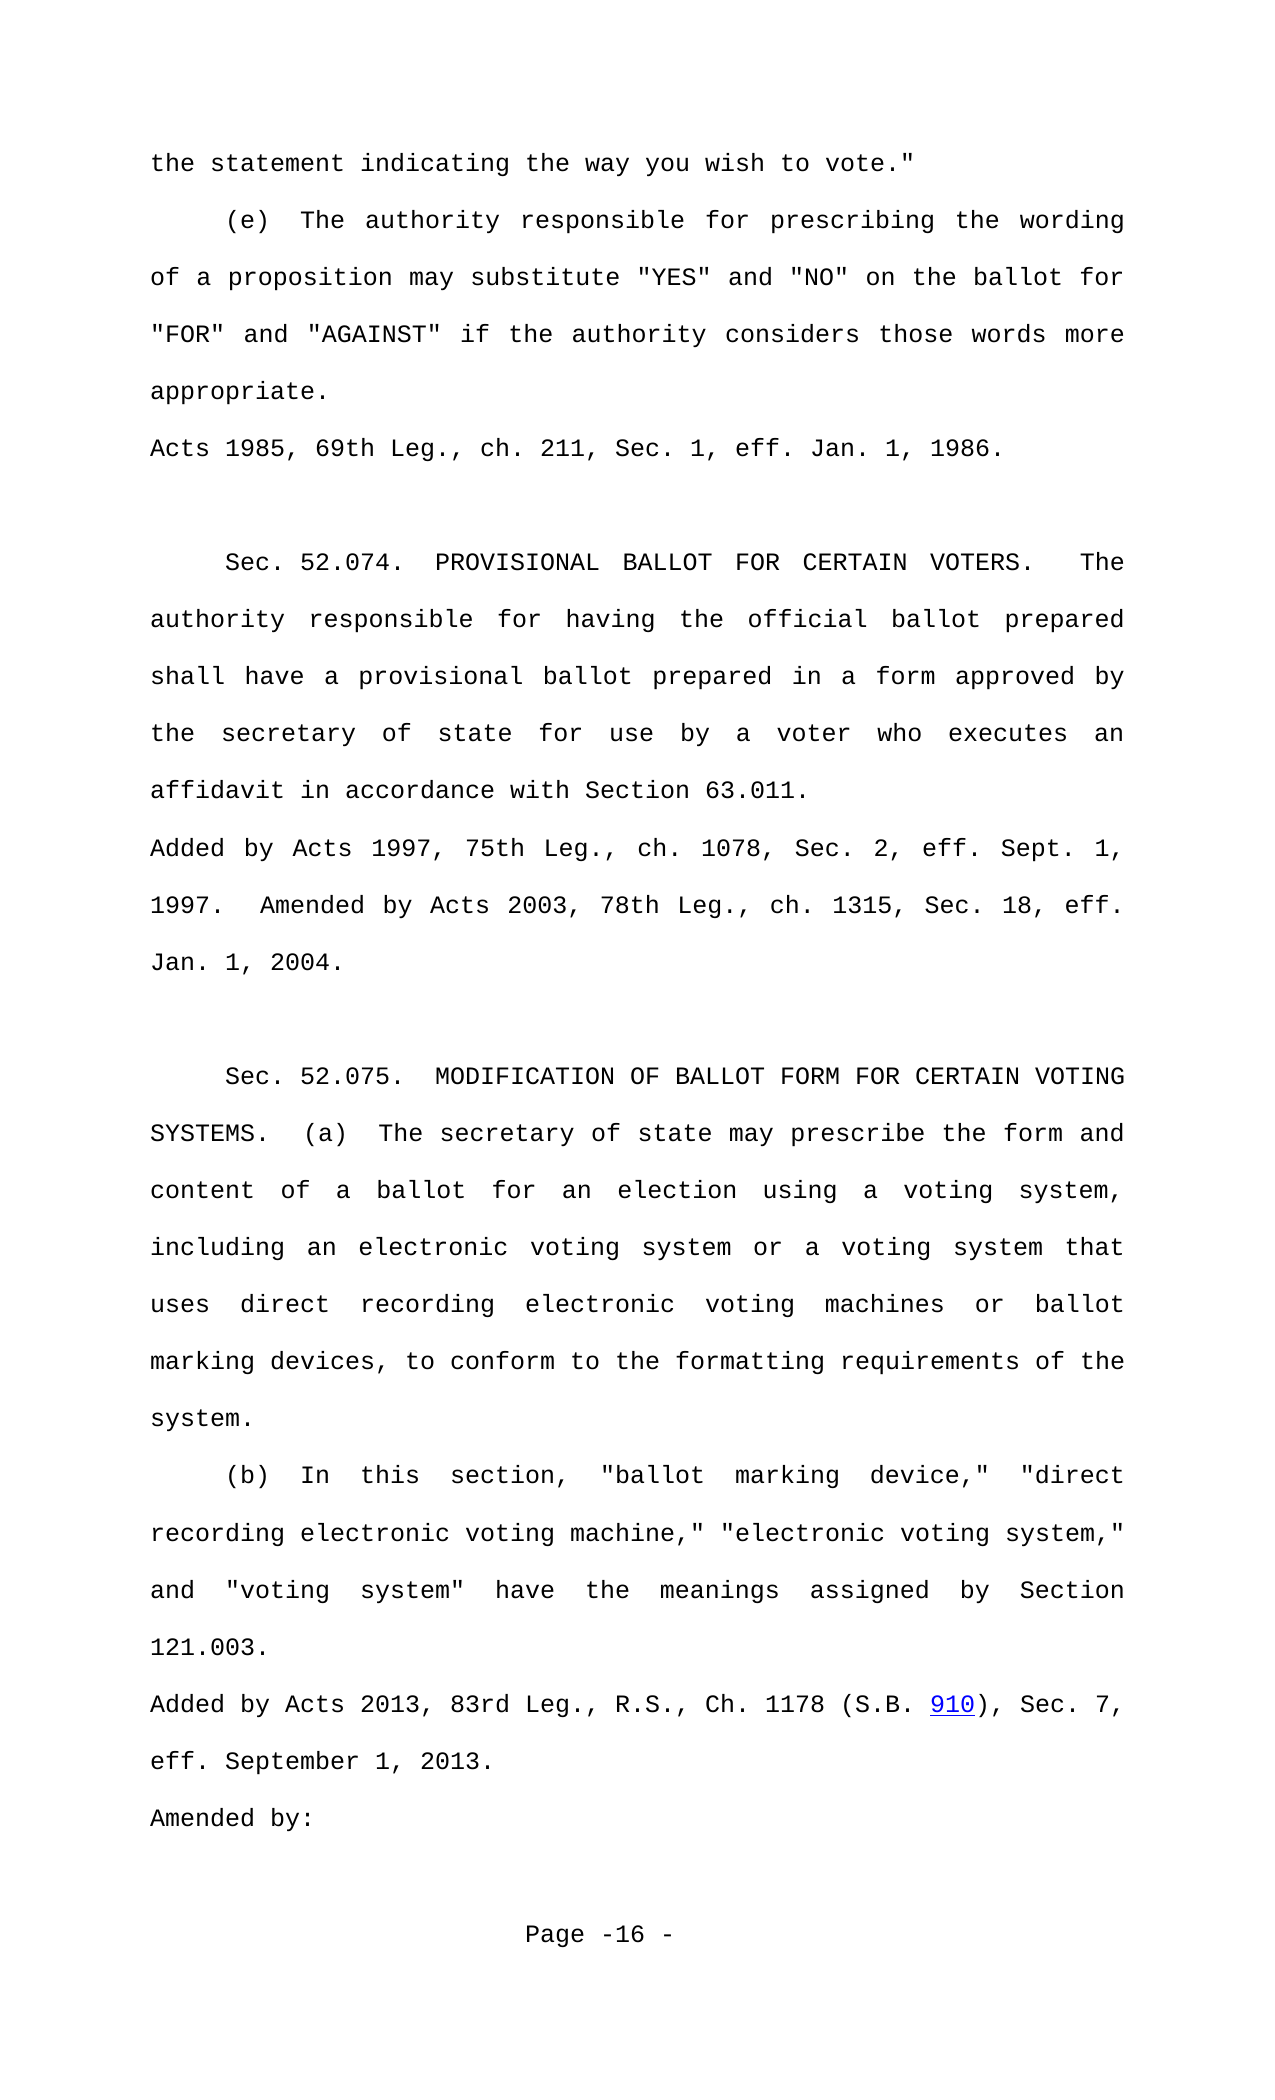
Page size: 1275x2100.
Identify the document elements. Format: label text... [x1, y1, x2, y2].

text Sec. 52.074. PROVISIONAL BALLOT FOR CERTAIN VOTERS. The authority responsible for having the official ballot prepared shall have a provisional ballot prepared in a form approved by the secretary of state for use by a voter who executes an affidavit in accordance with Section 63.011. [150, 549, 1125, 806]
text Sec. 52.075. MODIFICATION OF BALLOT FORM FOR CERTAIN VOTING SYSTEMS. (a) The secretary of state may prescribe the form and content of a ballot for an election using a voting system, including an electronic voting system or a voting system that uses direct recording electronic voting machines or ballot marking devices, to conform to the formatting requirements of the system. [150, 1063, 1125, 1434]
text (e) The authority responsible for prescribing the wording of a proposition may substitute "YES" and "NO" on the ballot for "FOR" and "AGAINST" if the authority considers those words more appropriate. [150, 207, 1125, 407]
text Added by Acts 1997, 75th Leg., ch. 1078, Sec. 2, eff. Sept. 1, 1997. Amended by Acts 2003, 78th Leg., ch. 1315, Sec. 18, eff. Jan. 1, 2004. [150, 835, 1125, 978]
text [150, 150, 1125, 178]
text Added by Acts 2013, 83rd Leg., R.S., Ch. 1178 (S.B. 910), Sec. 7, eff. September 1, 2013. [150, 1691, 1125, 1777]
text Amended by: [150, 1805, 1125, 1834]
text (b) In this section, "ballot marking device," "direct recording electronic voting machine," "electronic voting system," and "voting system" have the meanings assigned by Section 121.003. [150, 1463, 1125, 1663]
text Acts 1985, 69th Leg., ch. 211, Sec. 1, eff. Jan. 1, 1986. [150, 435, 1125, 464]
